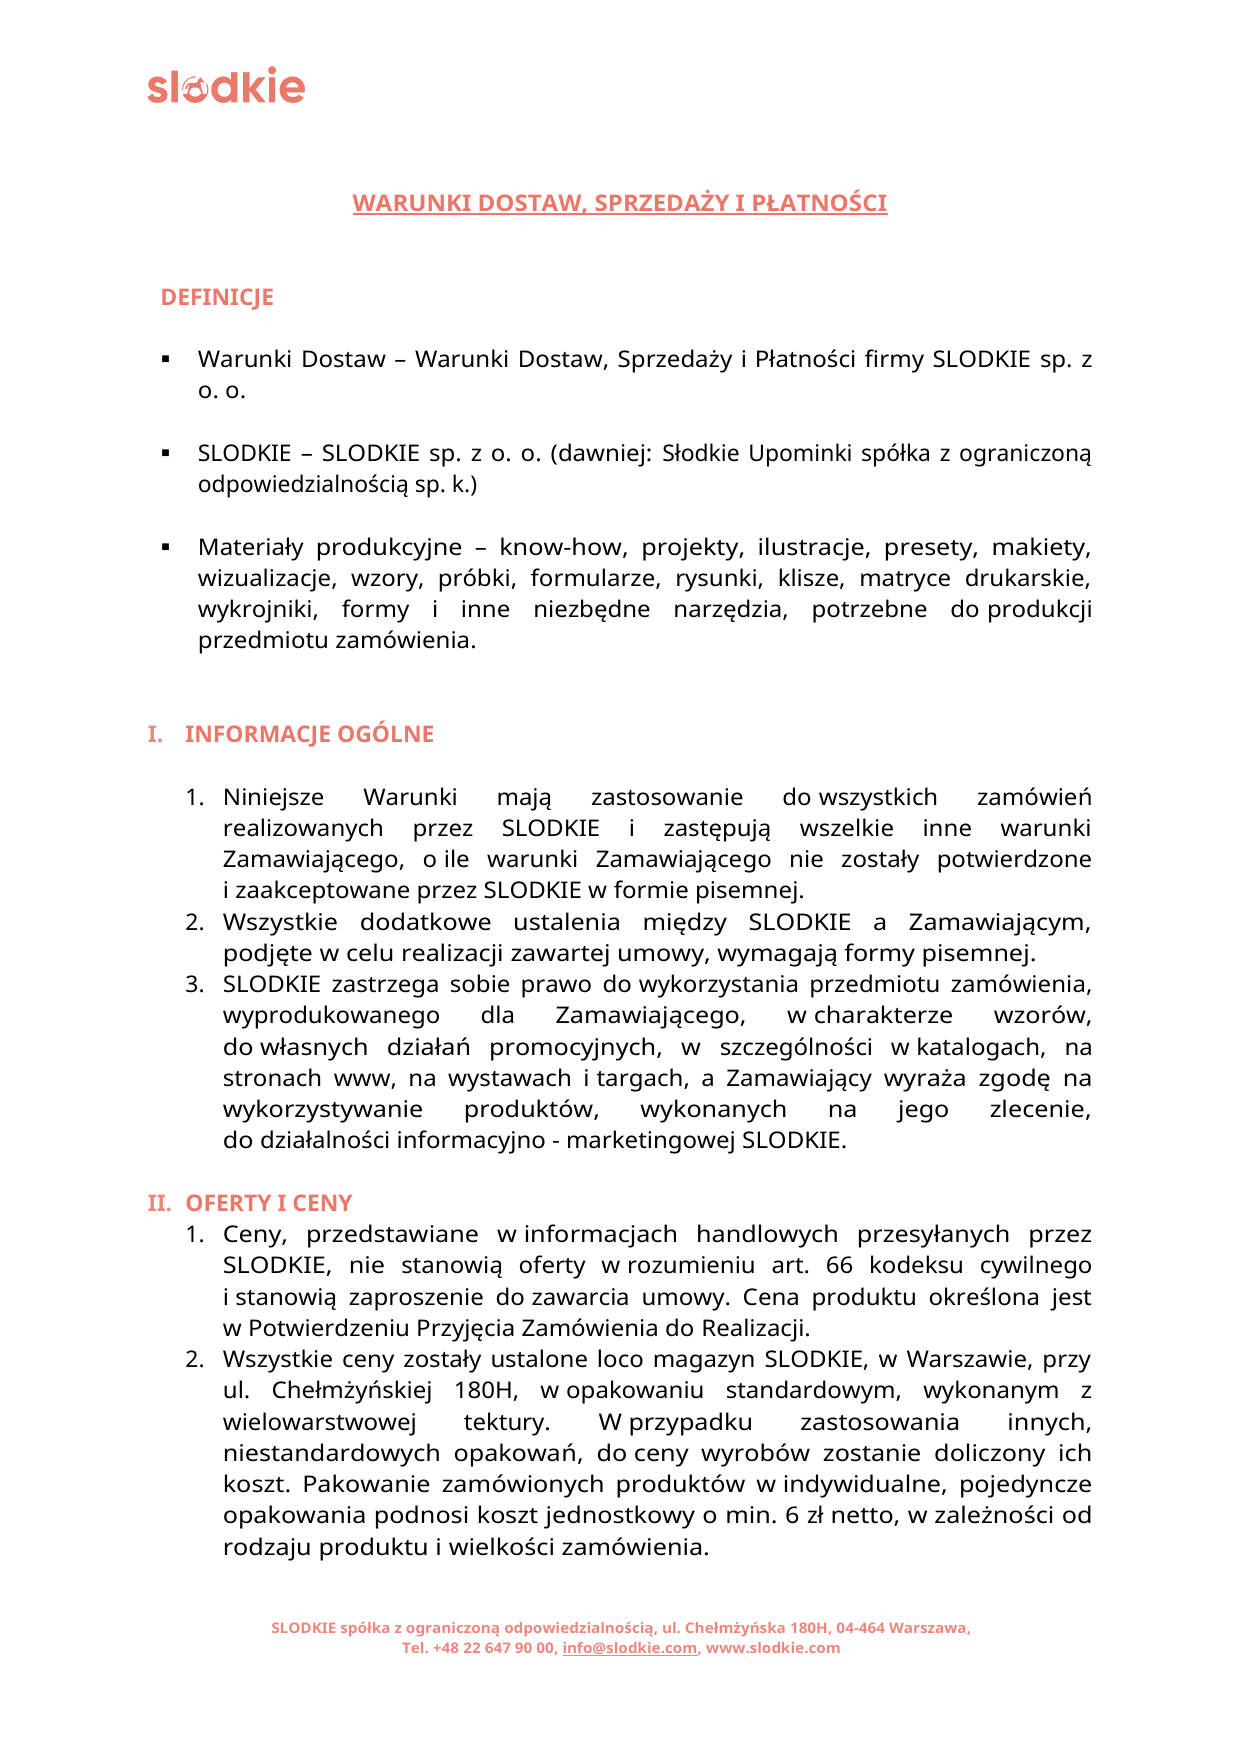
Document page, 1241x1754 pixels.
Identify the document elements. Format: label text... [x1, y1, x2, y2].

list SLODKIE – SLODKIE sp. z o. o. (dawniej: Słodkie Upominki spółka z ograniczoną odpowiedzialnością sp. k.) [160, 437, 1093, 499]
picture [147, 66, 305, 103]
list OFERTY I CENY [148, 1187, 1093, 1218]
list Wszystkie dodatkowe ustalenia między SLODKIE a Zamawiającym, podjęte w celu realizacji zawartej umowy, wymagają formy pisemnej. [185, 905, 1093, 968]
list Niniejsze Warunki mają zastosowanie do wszystkich zamówień realizowanych przez SLODKIE i zastępują wszelkie inne warunki Zamawiającego, o ile warunki Zamawiającego nie zostały potwierdzone i zaakceptowane przez SLODKIE w formie pisemnej. [185, 780, 1093, 905]
list Warunki Dostaw – Warunki Dostaw, Sprzedaży i Płatności firmy SLODKIE sp. z o. o. [160, 343, 1093, 405]
list Wszystkie ceny zostały ustalone loco magazyn SLODKIE, w Warszawie, przy ul. Chełmżyńskiej 180H, w opakowaniu standardowym, wykonanym z wielowarstwowej tektury. W przypadku zastosowania innych, niestandardowych opakowań, do ceny wyrobów zostanie doliczony ich koszt. Pakowanie zamówionych produktów w indywidualne, pojedyncze opakowania podnosi koszt jednostkowy o min. 6 zł netto, w zależności od rodzaju produktu i wielkości zamówienia. [185, 1343, 1093, 1562]
subtitle DEFINICJE [160, 280, 1093, 312]
text WARUNKI DOSTAW, SPRZEDAŻY I PŁATNOŚCI [148, 187, 1092, 218]
list Ceny, przedstawiane w informacjach handlowych przesyłanych przez SLODKIE, nie stanowią oferty w rozumieniu art. 66 kodeksu cywilnego i stanowią zaproszenie do zawarcia umowy. Cena produktu określona jest w Potwierdzeniu Przyjęcia Zamówienia do Realizacji. [185, 1218, 1093, 1343]
list INFORMACJE OGÓLNE [148, 718, 1093, 749]
list SLODKIE zastrzega sobie prawo do wykorzystania przedmiotu zamówienia, wyprodukowanego dla Zamawiającego, w charakterze wzorów, do własnych działań promocyjnych, w szczególności w katalogach, na stronach www, na wystawach i targach, a Zamawiający wyraża zgodę na wykorzystywanie produktów, wykonanych na jego zlecenie, do działalności informacyjno - marketingowej SLODKIE. [185, 968, 1093, 1155]
list Materiały produkcyjne – know-how, projekty, ilustracje, presety, makiety, wizualizacje, wzory, próbki, formularze, rysunki, klisze, matryce drukarskie, wykrojniki, formy i inne niezbędne narzędzia, potrzebne do produkcji przedmiotu zamówienia. [160, 530, 1093, 655]
